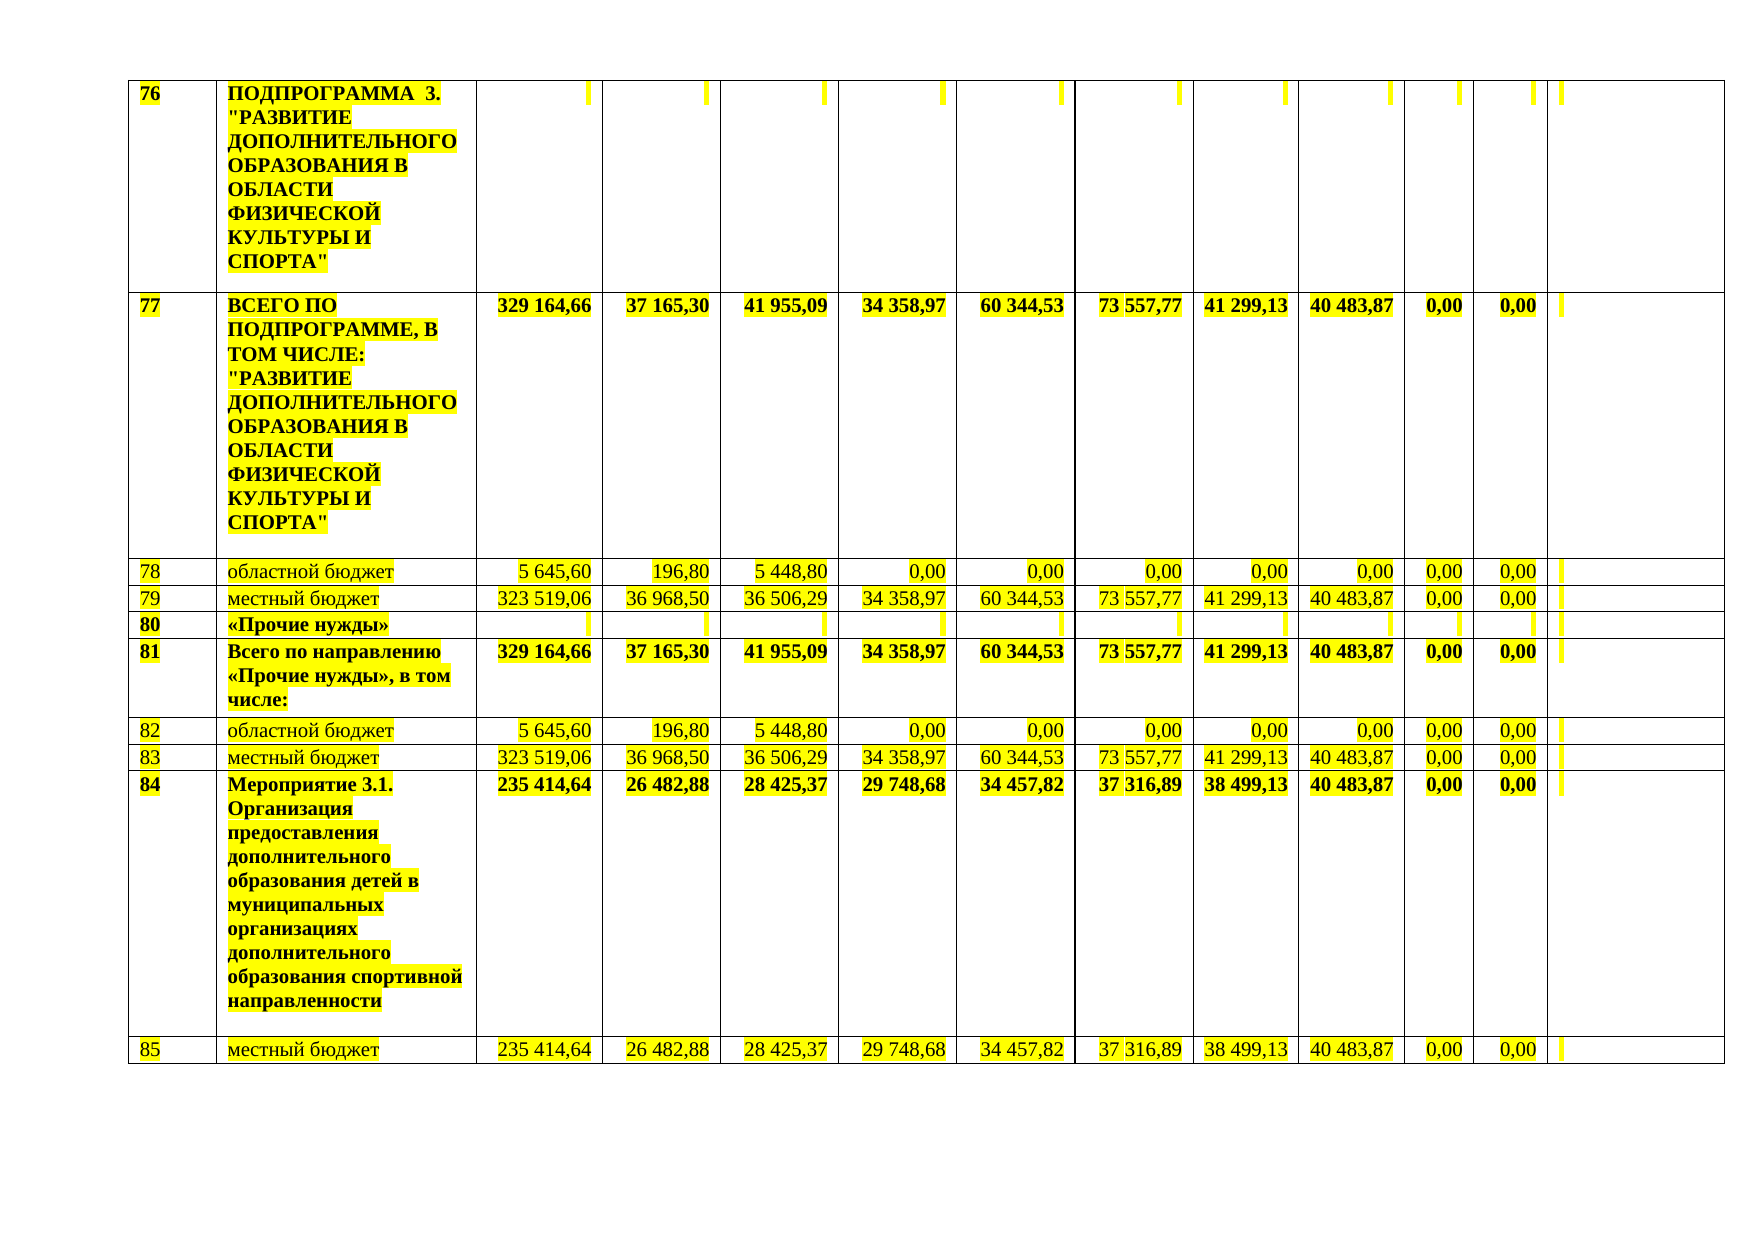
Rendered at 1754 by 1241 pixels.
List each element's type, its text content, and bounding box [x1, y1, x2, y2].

table_cell 73 557,77 [1076, 745, 1193, 770]
table_cell 40 483,87 [1299, 1037, 1404, 1063]
table_cell 34 457,82 [957, 771, 1074, 1036]
table_cell 0,00 [839, 559, 956, 584]
table_cell 0,00 [1405, 293, 1473, 558]
table_cell «Прочие нужды» [217, 612, 476, 638]
table_cell 36 506,29 [721, 745, 838, 770]
table_cell 38 499,13 [1194, 771, 1298, 1036]
table_cell [1548, 1037, 1724, 1063]
table_cell ВСЕГО ПО ПОДПРОГРАММЕ, В ТОМ ЧИСЛЕ: "РАЗВИТИЕ ДОПОЛНИТЕЛЬНОГО ОБРАЗОВАНИЯ В ОБЛАСТИ ФИЗИЧЕСКОЙ КУЛЬТУРЫ И СПОРТА" [217, 293, 476, 558]
table_cell 26 482,88 [603, 771, 720, 1036]
table_cell 28 425,37 [721, 1037, 838, 1063]
table_cell [1548, 293, 1724, 558]
table_cell 5 645,60 [477, 559, 602, 584]
table_cell 34 358,97 [839, 586, 956, 611]
table_cell 40 483,87 [1299, 293, 1404, 558]
table_cell областной бюджет [217, 559, 476, 584]
table_cell 40 483,87 [1299, 771, 1404, 1036]
table_cell 0,00 [957, 559, 1074, 584]
table_cell 34 358,97 [839, 293, 956, 558]
table_cell 329 164,66 [477, 293, 602, 558]
table_cell 34 358,97 [839, 639, 956, 717]
table_cell [1548, 771, 1724, 1036]
table_cell местный бюджет [217, 586, 476, 611]
table_cell [1405, 81, 1473, 292]
table_cell 38 499,13 [1194, 1037, 1298, 1063]
table_cell Всего по направлению «Прочие нужды», в том числе: [217, 639, 476, 717]
table_cell [1474, 81, 1547, 292]
table_cell 0,00 [1474, 293, 1547, 558]
table_cell 323 519,06 [477, 745, 602, 770]
table_cell областной бюджет [217, 718, 476, 744]
table_cell 26 482,88 [603, 1037, 720, 1063]
table_cell 5 645,60 [477, 718, 602, 744]
table_cell ПОДПРОГРАММА 3. "РАЗВИТИЕ ДОПОЛНИТЕЛЬНОГО ОБРАЗОВАНИЯ В ОБЛАСТИ ФИЗИЧЕСКОЙ КУЛЬТУРЫ И СПОРТА" [217, 81, 476, 292]
table_cell 0,00 [839, 718, 956, 744]
table_cell 79 [129, 586, 216, 611]
table_cell [1548, 718, 1724, 744]
table_cell 29 748,68 [839, 771, 956, 1036]
table_cell 323 519,06 [477, 586, 602, 611]
table_cell 60 344,53 [957, 745, 1074, 770]
table_cell 37 316,89 [1076, 1037, 1193, 1063]
table_cell 77 [129, 293, 216, 558]
table_cell [1548, 586, 1724, 611]
table_cell 60 344,53 [957, 586, 1074, 611]
table_cell [839, 81, 956, 292]
table_cell [1405, 612, 1473, 638]
table_cell 0,00 [1405, 745, 1473, 770]
table_cell 0,00 [1474, 718, 1547, 744]
table_cell 0,00 [1076, 718, 1193, 744]
table_cell 36 968,50 [603, 586, 720, 611]
table_cell [477, 81, 602, 292]
table_cell 0,00 [1299, 718, 1404, 744]
table_cell [1548, 745, 1724, 770]
table_cell 41 955,09 [721, 293, 838, 558]
table_cell 76 [129, 81, 216, 292]
table_cell 196,80 [603, 559, 720, 584]
table_cell [1548, 81, 1724, 292]
table_cell [1299, 81, 1404, 292]
table_cell [1474, 612, 1547, 638]
table_cell 73 557,77 [1076, 586, 1193, 611]
table_cell 0,00 [1474, 771, 1547, 1036]
table_cell 81 [129, 639, 216, 717]
table_cell [957, 612, 1074, 638]
table_cell [721, 81, 838, 292]
table_cell 0,00 [1474, 1037, 1547, 1063]
table_cell 329 164,66 [477, 639, 602, 717]
table_cell 5 448,80 [721, 718, 838, 744]
table_cell 78 [129, 559, 216, 584]
table_cell 41 299,13 [1194, 586, 1298, 611]
table_cell 29 748,68 [839, 1037, 956, 1063]
table_cell [1076, 612, 1193, 638]
table_cell 83 [129, 745, 216, 770]
table_cell 41 299,13 [1194, 745, 1298, 770]
table_cell 0,00 [1299, 559, 1404, 584]
table_cell [721, 612, 838, 638]
table_cell 34 358,97 [839, 745, 956, 770]
table_cell 73 557,77 [1076, 293, 1193, 558]
table_cell 5 448,80 [721, 559, 838, 584]
table_cell 196,80 [603, 718, 720, 744]
table_cell [603, 81, 720, 292]
table_cell 41 299,13 [1194, 293, 1298, 558]
table_cell [1299, 612, 1404, 638]
table_cell 34 457,82 [957, 1037, 1074, 1063]
table_cell 0,00 [957, 718, 1074, 744]
table_cell 36 506,29 [721, 586, 838, 611]
table_cell 36 968,50 [603, 745, 720, 770]
table_cell [1548, 612, 1724, 638]
table_cell [1194, 612, 1298, 638]
table_cell [957, 81, 1074, 292]
table_cell [603, 612, 720, 638]
table_cell 0,00 [1405, 559, 1473, 584]
table_cell 0,00 [1194, 718, 1298, 744]
table_cell 85 [129, 1037, 216, 1063]
table_cell местный бюджет [217, 745, 476, 770]
table_cell 73 557,77 [1076, 639, 1193, 717]
table_cell 41 299,13 [1194, 639, 1298, 717]
table_cell 0,00 [1405, 586, 1473, 611]
table_cell местный бюджет [217, 1037, 476, 1063]
table_cell 0,00 [1194, 559, 1298, 584]
table_cell 40 483,87 [1299, 745, 1404, 770]
table_cell [1076, 81, 1193, 292]
table_cell 0,00 [1076, 559, 1193, 584]
table_cell 0,00 [1405, 771, 1473, 1036]
table_cell 235 414,64 [477, 771, 602, 1036]
table_cell 80 [129, 612, 216, 638]
table_cell 60 344,53 [957, 639, 1074, 717]
table_cell 0,00 [1405, 639, 1473, 717]
table_cell 37 316,89 [1076, 771, 1193, 1036]
table_cell 0,00 [1474, 586, 1547, 611]
table_cell 0,00 [1405, 718, 1473, 744]
table_cell 0,00 [1474, 745, 1547, 770]
table_cell 41 955,09 [721, 639, 838, 717]
table_cell [1548, 559, 1724, 584]
table_cell [1194, 81, 1298, 292]
table_cell 37 165,30 [603, 293, 720, 558]
table_cell 40 483,87 [1299, 639, 1404, 717]
table_cell 60 344,53 [957, 293, 1074, 558]
table_cell 40 483,87 [1299, 586, 1404, 611]
table_cell 37 165,30 [603, 639, 720, 717]
table_cell [839, 612, 956, 638]
table_cell [1548, 639, 1724, 717]
table_cell 0,00 [1474, 639, 1547, 717]
table_cell 235 414,64 [477, 1037, 602, 1063]
table_cell 82 [129, 718, 216, 744]
table_cell 28 425,37 [721, 771, 838, 1036]
table_cell 0,00 [1405, 1037, 1473, 1063]
table_cell Мероприятие 3.1. Организация предоставления дополнительного образования детей в муниципальных организациях дополнительного образования спортивной направленности [217, 771, 476, 1036]
table_cell 84 [129, 771, 216, 1036]
table_cell [477, 612, 602, 638]
table_cell 0,00 [1474, 559, 1547, 584]
